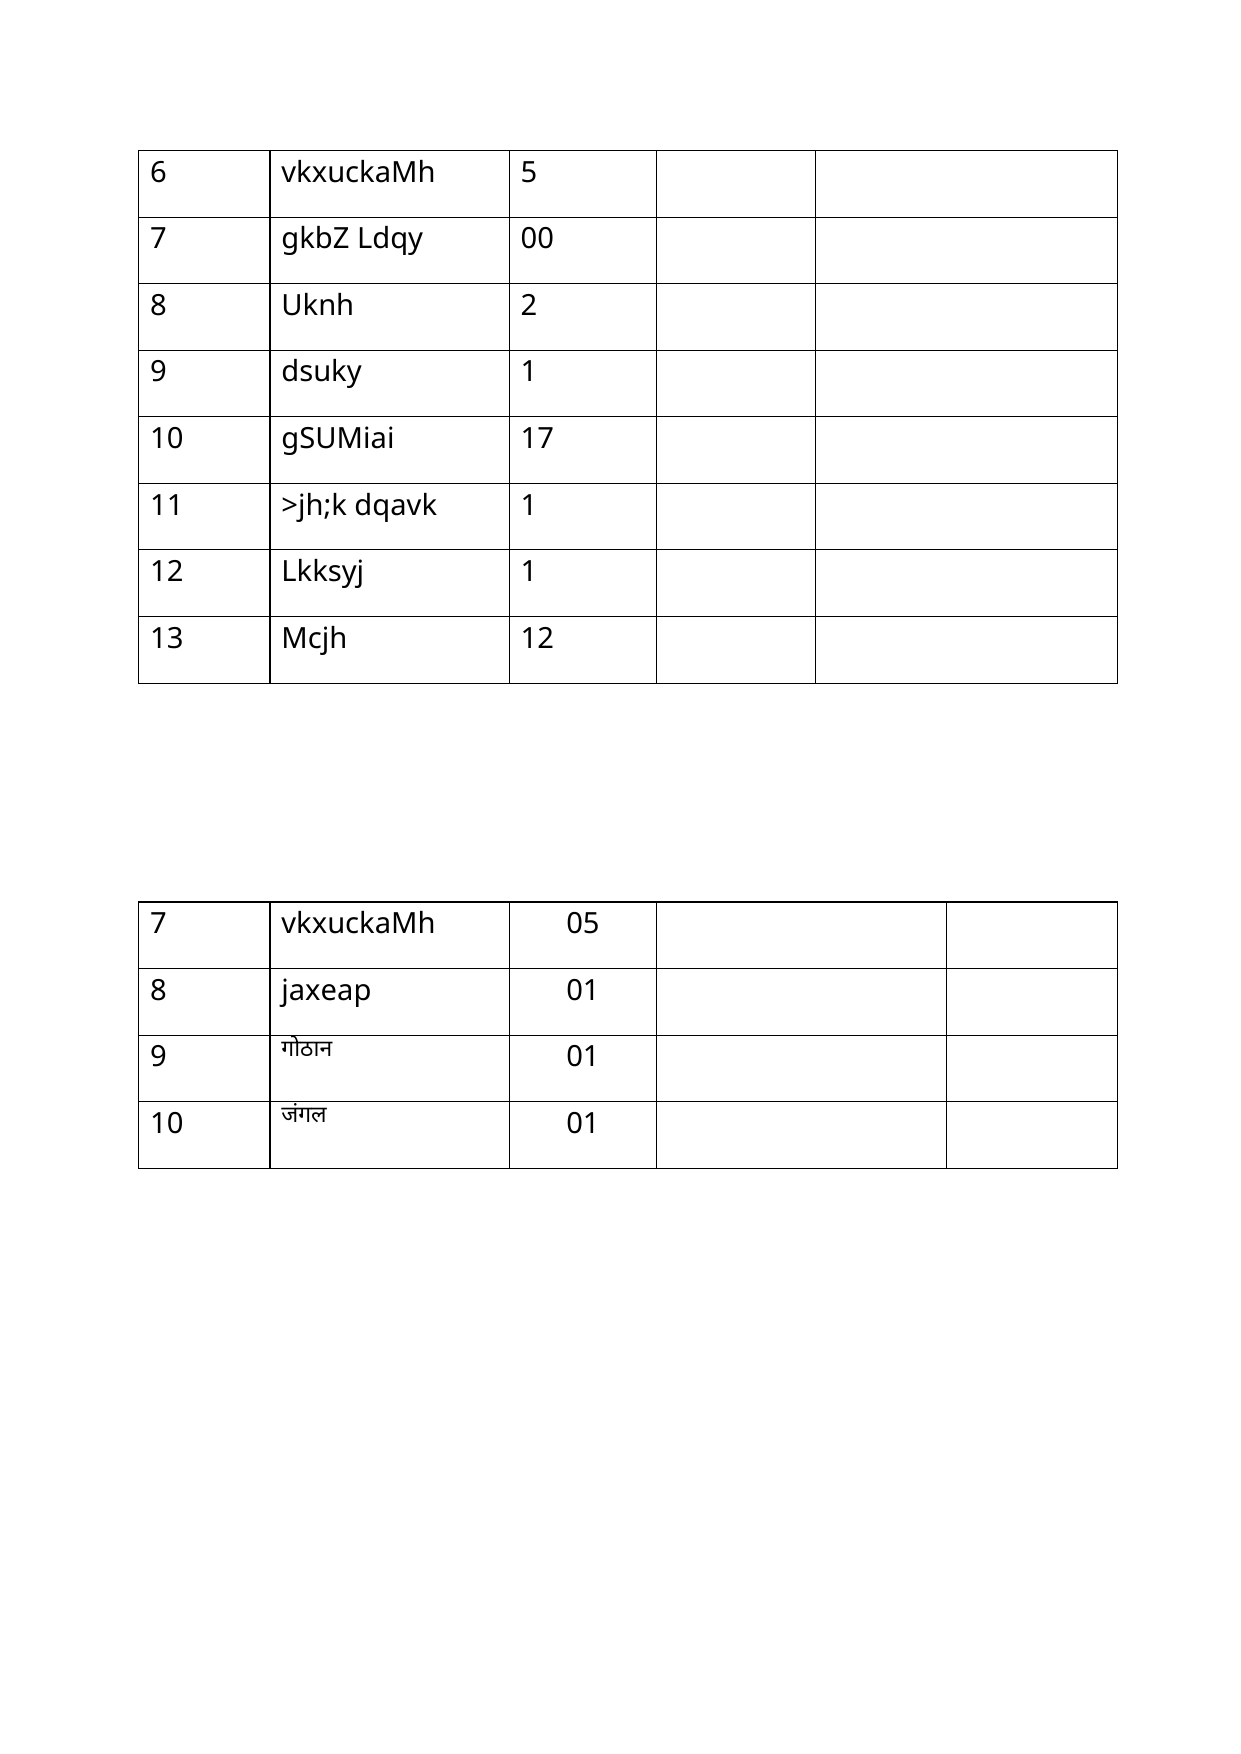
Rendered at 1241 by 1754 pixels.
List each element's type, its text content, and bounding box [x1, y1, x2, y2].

table_cell [657, 484, 815, 549]
table_cell 7 [139, 218, 269, 283]
table_cell [816, 351, 1117, 416]
table_cell [657, 1102, 946, 1168]
table_header [657, 903, 946, 968]
table_cell [947, 1036, 1117, 1101]
table_cell जंगल [271, 1102, 509, 1168]
table_cell 2 [510, 284, 656, 350]
table_cell [657, 284, 815, 350]
table_cell 10 [139, 417, 269, 483]
table_cell 9 [139, 351, 269, 416]
table_cell 9 [139, 1036, 269, 1101]
table_cell 00 [510, 218, 656, 283]
table_cell Mcjh [271, 617, 509, 682]
table_header vkxuckaMh [271, 903, 509, 968]
table_cell [657, 151, 815, 217]
table_cell 11 [139, 484, 269, 549]
table_cell 6 [139, 151, 269, 217]
table_cell [657, 617, 815, 682]
table_cell vkxuckaMh [271, 151, 509, 217]
table_cell 8 [139, 969, 269, 1034]
table_cell [657, 969, 946, 1034]
table_cell 1 [510, 550, 656, 616]
table_cell [816, 617, 1117, 682]
table_cell 10 [139, 1102, 269, 1168]
table_cell [657, 417, 815, 483]
table_cell 01 [510, 1102, 656, 1168]
table_cell [816, 151, 1117, 217]
table_cell [816, 218, 1117, 283]
table_cell 17 [510, 417, 656, 483]
table_cell 12 [139, 550, 269, 616]
table_cell [816, 284, 1117, 350]
table_cell [657, 550, 815, 616]
table_header 05 [510, 903, 656, 968]
table_cell [947, 969, 1117, 1034]
table_cell [657, 1036, 946, 1101]
table_cell [947, 1102, 1117, 1168]
table_cell 01 [510, 969, 656, 1034]
table_header [947, 903, 1117, 968]
table_cell 13 [139, 617, 269, 682]
table_cell gkbZ Ldqy [271, 218, 509, 283]
table_cell Lkksyj [271, 550, 509, 616]
table_cell gSUMiai [271, 417, 509, 483]
table_cell 5 [510, 151, 656, 217]
table_cell 1 [510, 484, 656, 549]
table_cell 8 [139, 284, 269, 350]
table_cell [657, 218, 815, 283]
table_cell [657, 351, 815, 416]
table_cell [816, 417, 1117, 483]
table_cell dsuky [271, 351, 509, 416]
table_cell [816, 484, 1117, 549]
table_cell >jh;k dqavk [271, 484, 509, 549]
table_cell Uknh [271, 284, 509, 350]
table_cell jaxeap [271, 969, 509, 1034]
table_cell 01 [510, 1036, 656, 1101]
table_header 7 [139, 903, 269, 968]
table_cell गोठान [271, 1036, 509, 1101]
table_cell 12 [510, 617, 656, 682]
table_cell [816, 550, 1117, 616]
table_cell 1 [510, 351, 656, 416]
